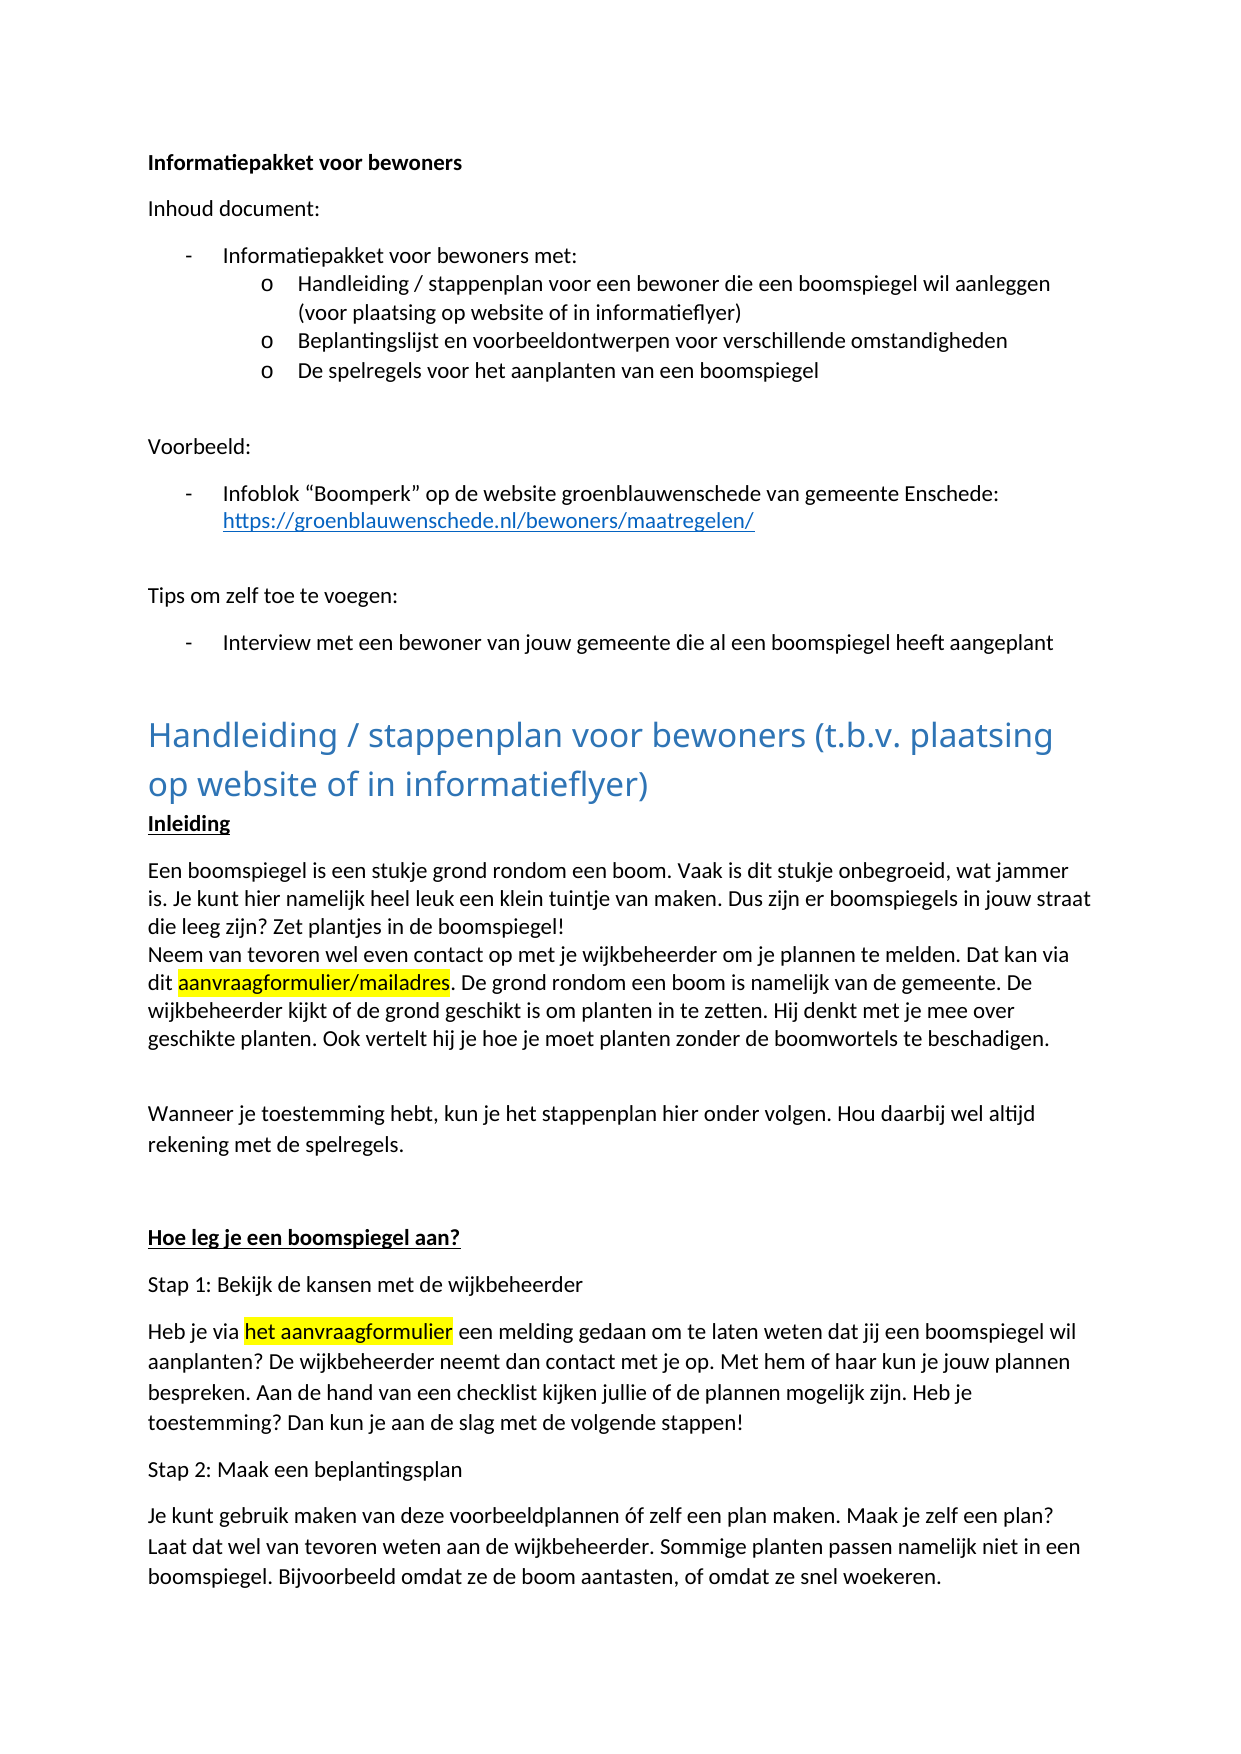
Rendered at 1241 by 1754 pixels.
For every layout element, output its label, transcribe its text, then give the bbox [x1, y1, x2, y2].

text Neem van tevoren wel even contact op met je wijkbeheerder om je plannen te melden. Dat kan via dit aanvraagformulier/mailadres. De grond rondom een boom is namelijk van de gemeente. De wijkbeheerder kijkt of de grond geschikt is om planten in te zetten. Hij denkt met je mee over geschikte planten. Ook vertelt hij je hoe je moet planten zonder de boomwortels te beschadigen. [148, 941, 1093, 1053]
text Een boomspiegel is een stukje grond rondom een boom. Vaak is dit stukje onbegroeid, wat jammer is. Je kunt hier namelijk heel leuk een klein tuintje van maken. Dus zijn er boomspiegels in jouw straat die leeg zijn? Zet plantjes in de boomspiegel! [148, 856, 1093, 941]
list Handleiding / stappenplan voor een bewoner die een boomspiegel wil aanleggen (voor plaatsing op website of in informatieflyer) [260, 269, 1093, 327]
text Stap 2: Maak een beplantingsplan [148, 1455, 1093, 1483]
list Informatiepakket voor bewoners met: [185, 241, 1093, 269]
text Je kunt gebruik maken van deze voorbeeldplannen óf zelf een plan maken. Maak je zelf een plan? Laat dat wel van tevoren weten aan de wijkbeheerder. Sommige planten passen namelijk niet in een boomspiegel. Bijvoorbeeld omdat ze de boom aantasten, of omdat ze snel woekeren. [148, 1502, 1093, 1590]
text Voorbeeld: [148, 432, 1093, 460]
text Inhoud document: [148, 194, 1093, 222]
text Wanneer je toestemming hebt, kun je het stappenplan hier onder volgen. Hou daarbij wel altijd rekening met de spelregels. [148, 1099, 1093, 1158]
list Interview met een bewoner van jouw gemeente die al een boomspiegel heeft aangeplant [185, 628, 1093, 656]
text Inleiding [148, 809, 1093, 838]
text Hoe leg je een boomspiegel aan? [148, 1223, 1093, 1251]
text Informatiepakket voor bewoners [148, 148, 1093, 176]
list De spelregels voor het aanplanten van een boomspiegel [260, 356, 1093, 385]
list Beplantingslijst en voorbeeldontwerpen voor verschillende omstandigheden [260, 327, 1093, 356]
text Tips om zelf toe te voegen: [148, 582, 1093, 609]
text Stap 1: Bekijk de kansen met de wijkbeheerder [148, 1270, 1093, 1298]
subtitle Handleiding / stappenplan voor bewoners (t.b.v. plaatsing op website of in informatieflyer) [148, 712, 1093, 806]
text Heb je via het aanvraagformulier een melding gedaan om te laten weten dat jij een boomspiegel wil aanplanten? De wijkbeheerder neemt dan contact met je op. Met hem of haar kun je jouw plannen bespreken. Aan de hand van een checklist kijken jullie of de plannen mogelijk zijn. Heb je toestemming? Dan kun je aan de slag met de volgende stappen! [148, 1317, 1093, 1436]
list Infoblok “Boomperk” op de website groenblauwenschede van gemeente Enschede: https://groenblauwenschede.nl/bewoners/maatregelen/ [185, 479, 1093, 535]
